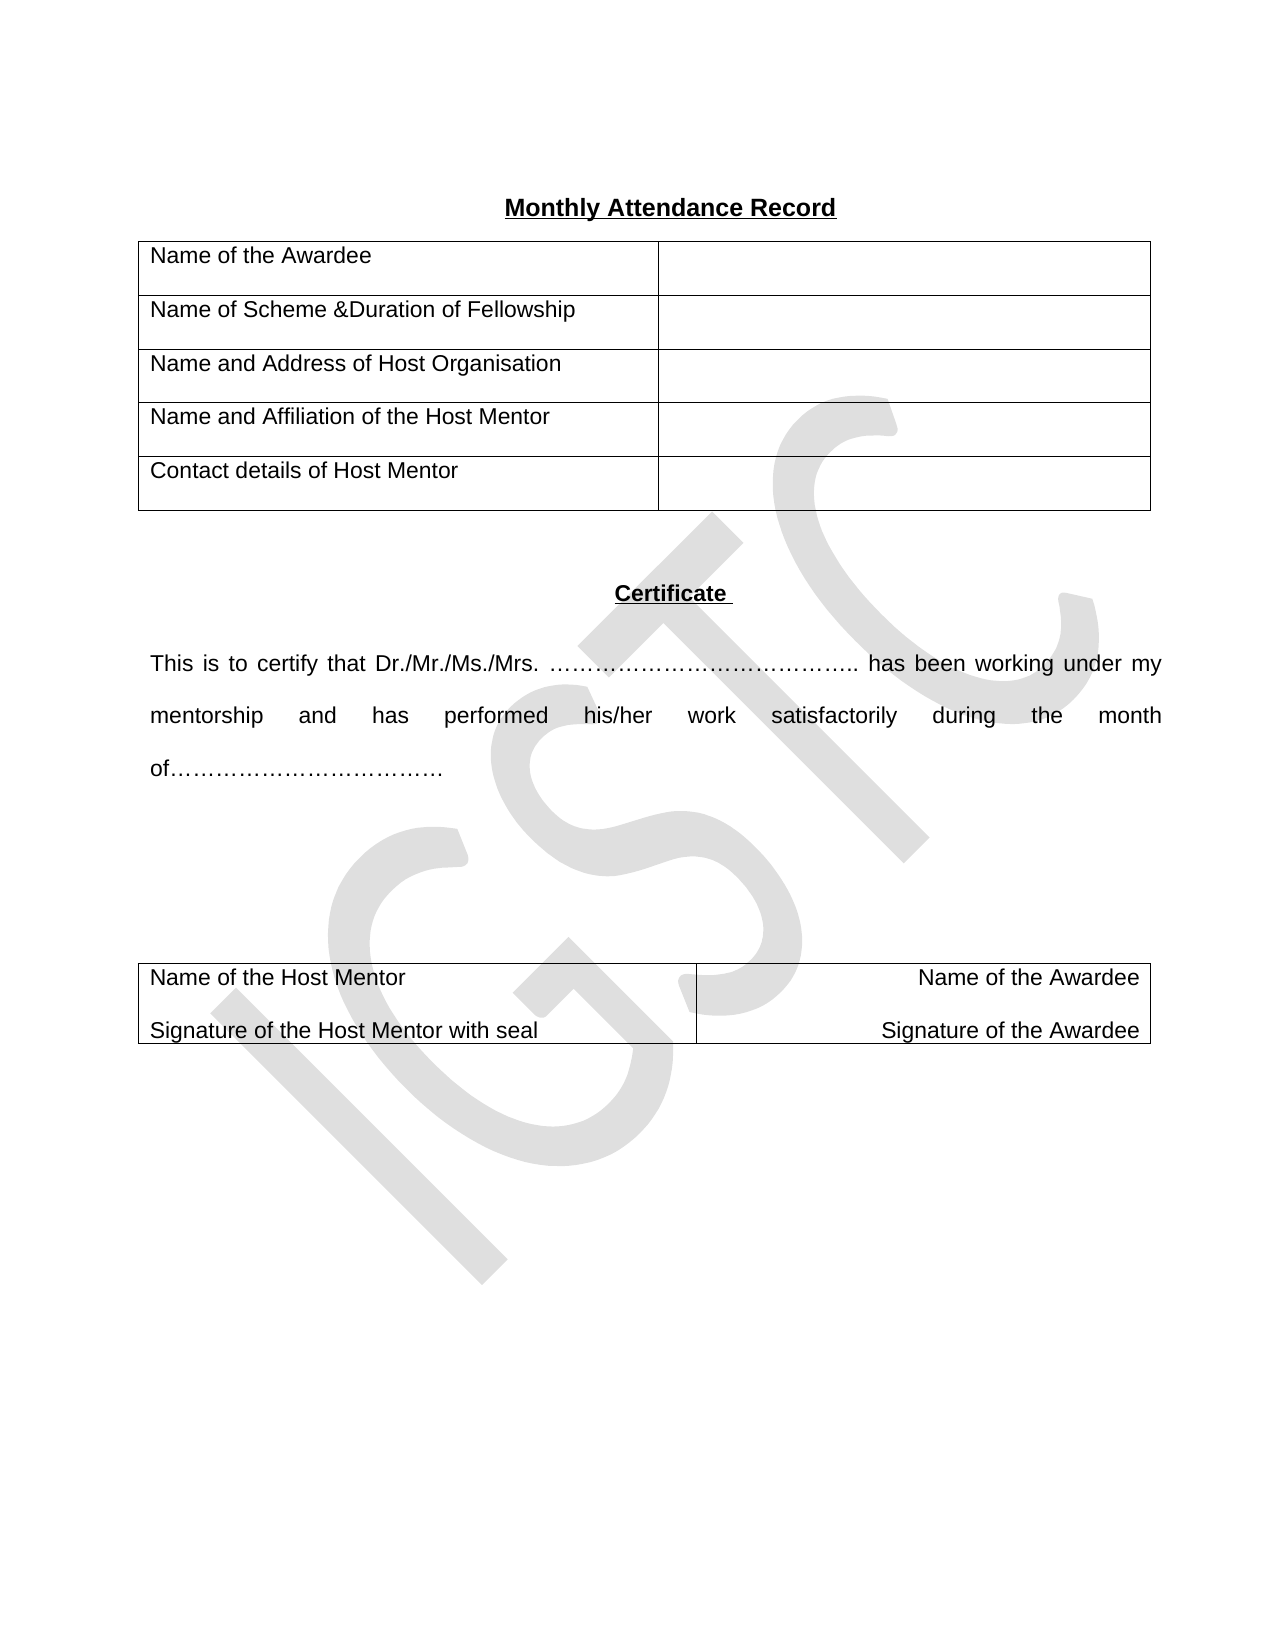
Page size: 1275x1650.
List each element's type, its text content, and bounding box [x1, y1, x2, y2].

table_cell Name of Scheme &Duration of Fellowship [139, 296, 658, 348]
table_cell Name and Address of Host Organisation [139, 350, 658, 402]
table_cell [659, 296, 1150, 348]
text Monthly Attendance Record [150, 193, 1191, 222]
table_cell [659, 403, 1150, 456]
table_cell Contact details of Host Mentor [139, 457, 658, 510]
text This is to certify that Dr./Mr./Ms./Mrs. ………………………………….. has been working under my mentorship and has performed his/her work satisfactorily during the month of……………………………… [150, 649, 1162, 781]
table_cell [659, 457, 1150, 510]
table_cell Name and Affiliation of the Host Mentor [139, 403, 658, 456]
text Certificate [150, 580, 1191, 606]
table_header Name of the Host Mentor Signature of the Host Mentor with seal [139, 964, 696, 1043]
table_header [659, 242, 1150, 295]
table_cell [659, 350, 1150, 402]
table_header Name of the Awardee [139, 242, 658, 295]
table_header Name of the Awardee Signature of the Awardee [697, 964, 1150, 1043]
